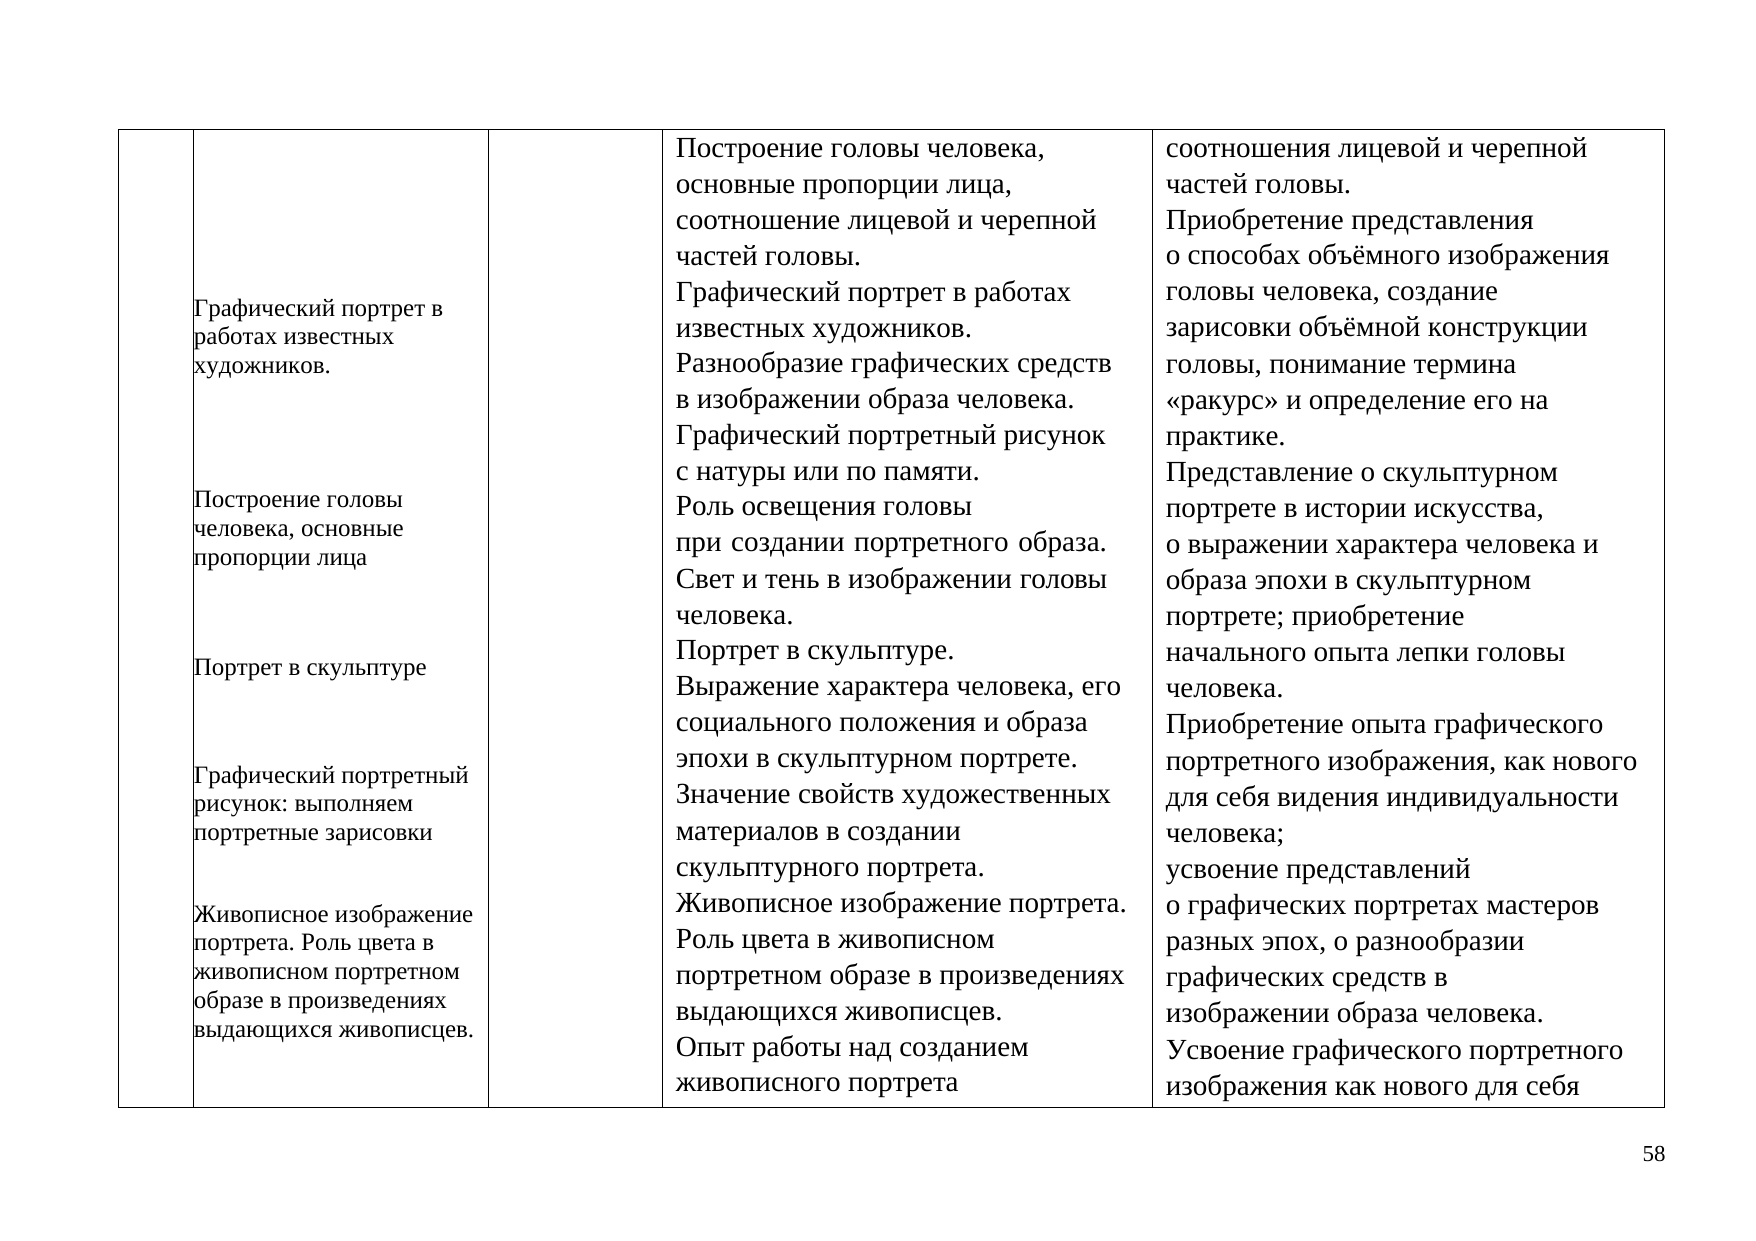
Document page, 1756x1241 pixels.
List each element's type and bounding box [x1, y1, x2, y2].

table_header [663, 130, 1152, 1107]
table_header [119, 130, 193, 1107]
table_header [489, 130, 662, 1107]
table_header [194, 130, 488, 1107]
table_header [1153, 130, 1664, 1107]
